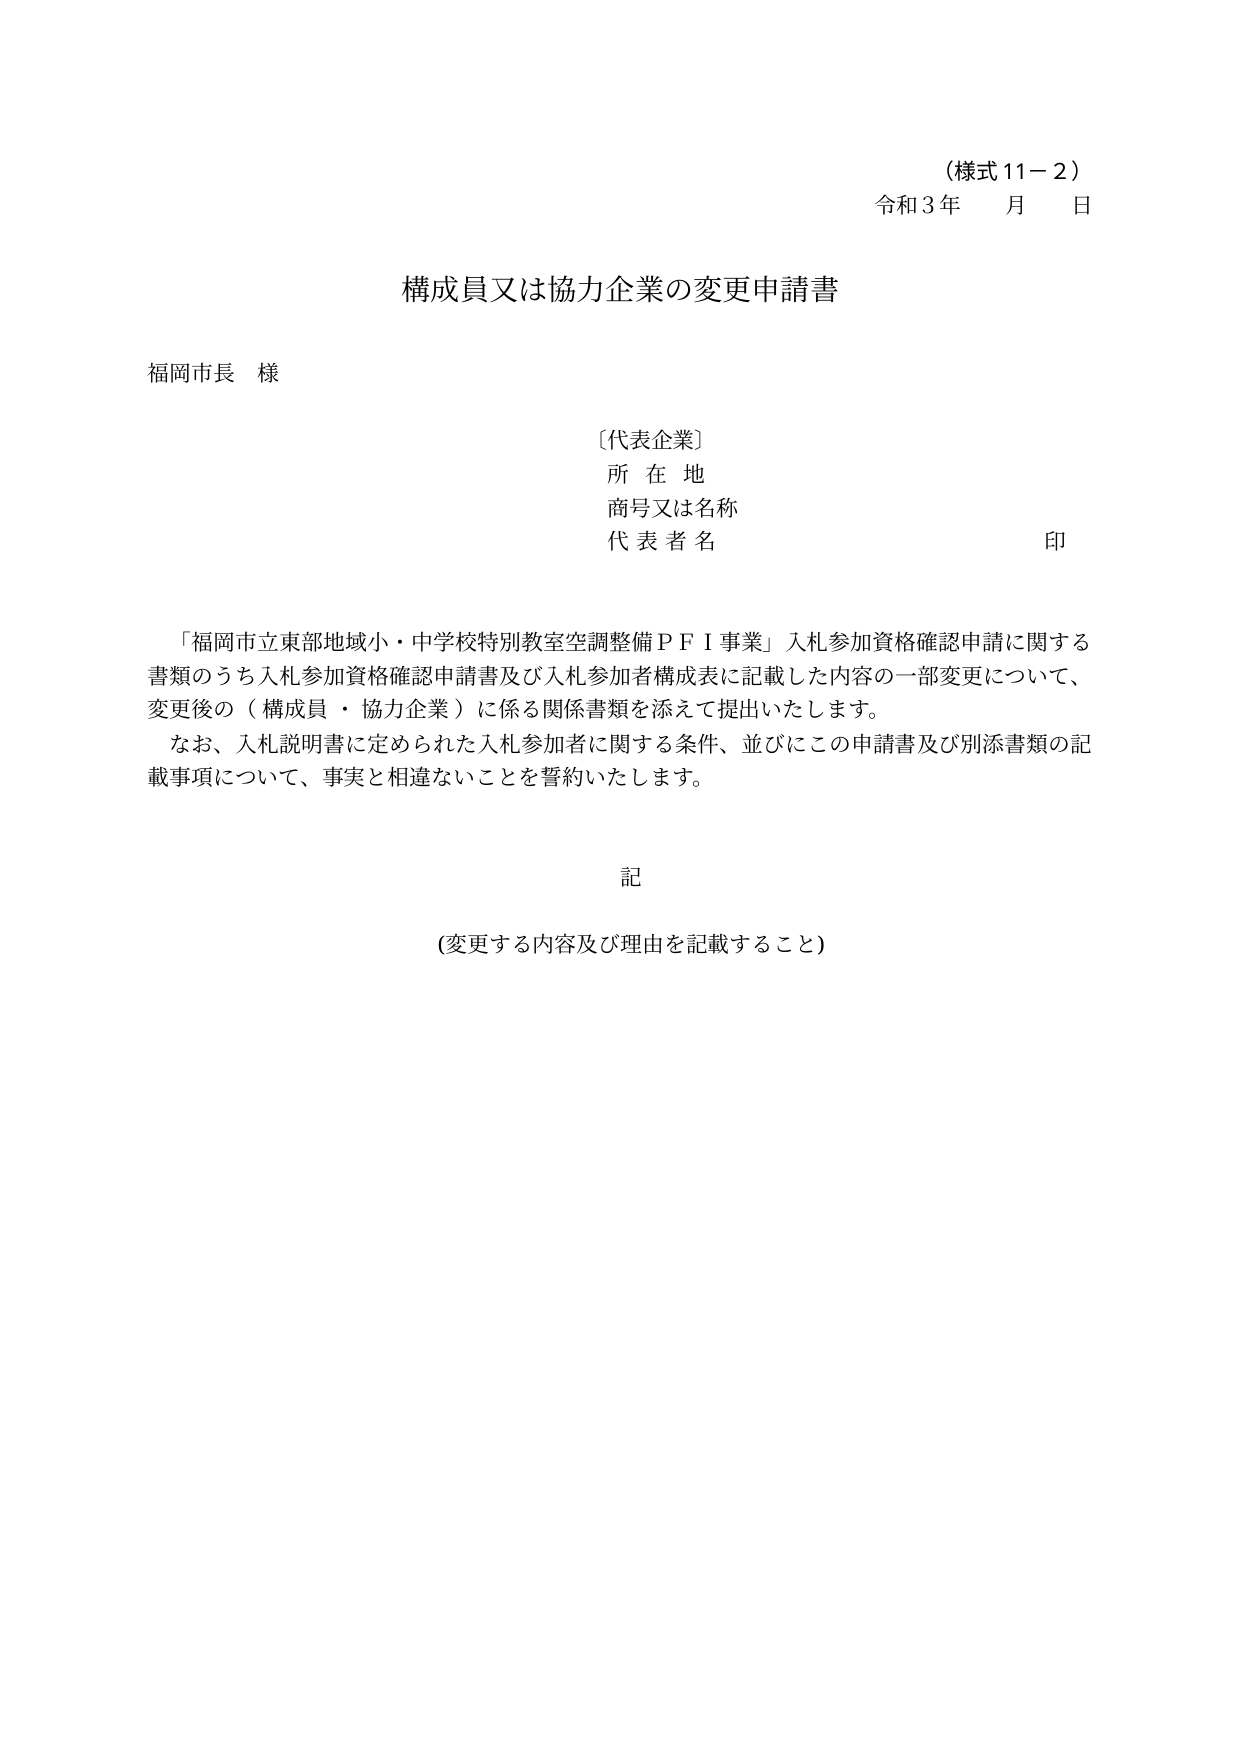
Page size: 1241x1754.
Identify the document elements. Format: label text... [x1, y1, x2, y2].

text 記 [148, 859, 1092, 893]
text 令和３年 月 日 [148, 187, 1092, 221]
text 〔代表企業〕 [585, 422, 1092, 456]
text （様式11－２） [148, 153, 1092, 187]
text 「福岡市立東部地域小・中学校特別教室空調整備ＰＦＩ事業」入札参加資格確認申請に関する書類のうち入札参加資格確認申請書及び入札参加者構成表に記載した内容の一部変更について、変更後の（ 構成員 ・ 協力企業 ）に係る関係書類を添えて提出いたします。 [148, 624, 1092, 725]
text (変更する内容及び理由を記載すること) [148, 927, 1092, 960]
text なお、入札説明書に定められた入札参加者に関する条件、並びにこの申請書及び別添書類の記載事項について、事実と相違ないことを誓約いたします。 [148, 725, 1092, 792]
text 福岡市長 様 [148, 355, 1092, 389]
text 所在地 [607, 456, 1092, 490]
text 商号又は名称 [607, 490, 1092, 523]
text 構成員又は協力企業の変更申請書 [148, 254, 1092, 322]
text 代表者名 印 [607, 523, 1092, 557]
